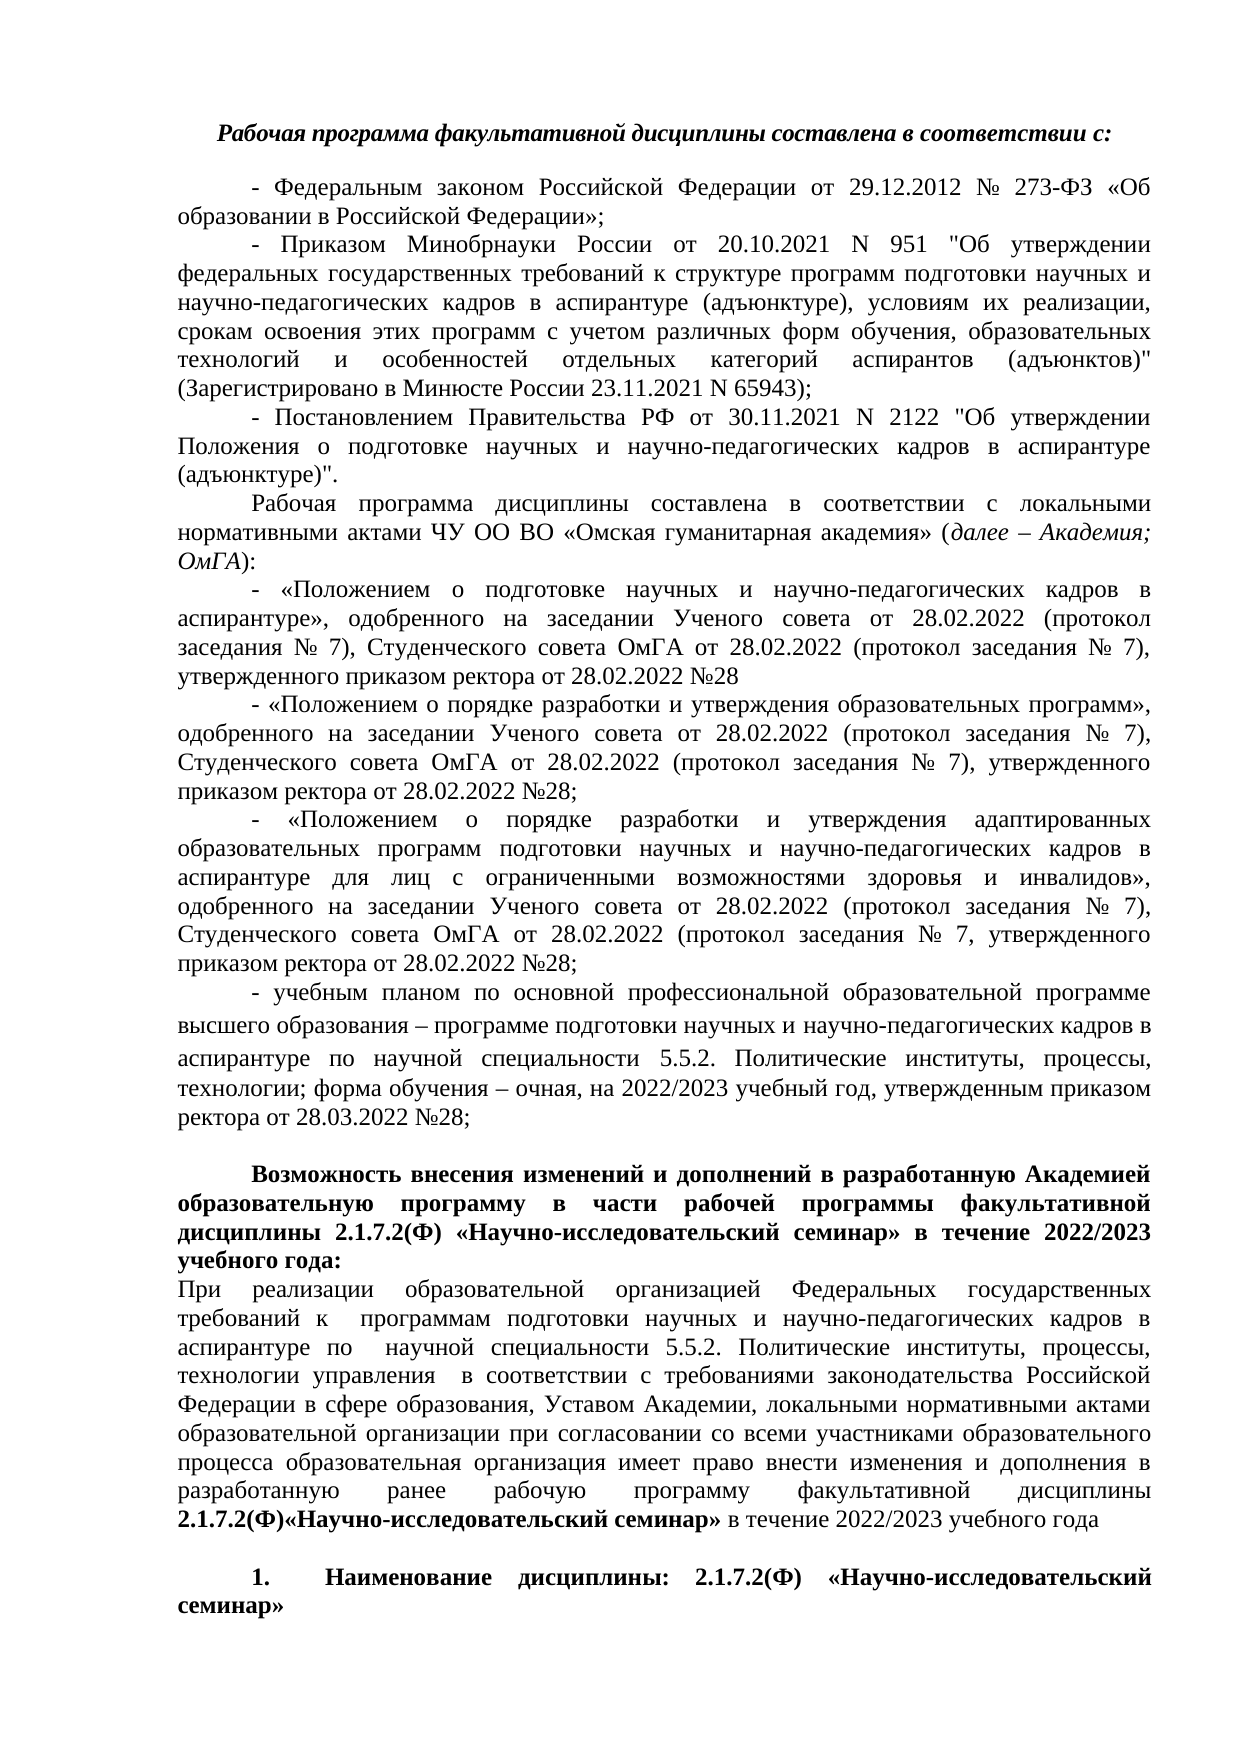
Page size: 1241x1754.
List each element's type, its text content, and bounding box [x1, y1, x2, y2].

text - Федеральным законом Российской Федерации от 29.12.2012 № 273-ФЗ «Об образовании в Российской Федерации»; [177, 172, 1152, 229]
text Рабочая программа дисциплины составлена в соответствии с локальными нормативными актами ЧУ ОО ВО «Омская гуманитарная академия» (далее – Академия; ОмГА): [177, 488, 1152, 574]
text - учебным планом по основной профессиональной образовательной программе высшего образования – программе подготовки научных и научно-педагогических кадров в аспирантуре по научной специальности 5.5.2. Политические институты, процессы, технологии; форма обучения – очная, на 2022/2023 учебный год, утвержденным приказом ректора от 28.03.2022 №28; [177, 977, 1152, 1130]
text - «Положением о порядке разработки и утверждения образовательных программ», одобренного на заседании Ученого совета от 28.02.2022 (протокол заседания № 7), Студенческого совета ОмГА от 28.02.2022 (протокол заседания № 7), утвержденного приказом ректора от 28.02.2022 №28; [177, 689, 1152, 804]
list Наименование дисциплины: 2.1.7.2(Ф) «Научно-исследовательский семинар» [177, 1562, 1152, 1619]
text - Приказом Минобрнауки России от 20.10.2021 N 951 "Об утверждении федеральных государственных требований к структуре программ подготовки научных и научно-педагогических кадров в аспирантуре (адъюнктуре), условиям их реализации, срокам освоения этих программ с учетом различных форм обучения, образовательных технологий и особенностей отдельных категорий аспирантов (адъюнктов)" (Зарегистрировано в Минюсте России 23.11.2021 N 65943); [177, 229, 1152, 402]
text - «Положением о подготовке научных и научно-педагогических кадров в аспирантуре», одобренного на заседании Ученого совета от 28.02.2022 (протокол заседания № 7), Студенческого совета ОмГА от 28.02.2022 (протокол заседания № 7), утвержденного приказом ректора от 28.02.2022 №28 [177, 574, 1152, 689]
text - «Положением о порядке разработки и утверждения адаптированных образовательных программ подготовки научных и научно-педагогических кадров в аспирантуре для лиц с ограниченными возможностями здоровья и инвалидов», одобренного на заседании Ученого совета от 28.02.2022 (протокол заседания № 7), Студенческого совета ОмГА от 28.02.2022 (протокол заседания № 7, утвержденного приказом ректора от 28.02.2022 №28; [177, 804, 1152, 977]
text Рабочая программа факультативной дисциплины составлена в соответствии с: [177, 118, 1152, 147]
text Возможность внесения изменений и дополнений в разработанную Академией образовательную программу в части рабочей программы факультативной дисциплины 2.1.7.2(Ф) «Научно-исследовательский семинар» в течение 2022/2023 учебного года: [177, 1159, 1152, 1274]
text - Постановлением Правительства РФ от 30.11.2021 N 2122 "Об утверждении Положения о подготовке научных и научно-педагогических кадров в аспирантуре (адъюнктуре)". [177, 402, 1152, 488]
text При реализации образовательной организацией Федеральных государственных требований к программам подготовки научных и научно-педагогических кадров в аспирантуре по научной специальности 5.5.2. Политические институты, процессы, технологии управления в соответствии с требованиями законодательства Российской Федерации в сфере образования, Уставом Академии, локальными нормативными актами образовательной организации при согласовании со всеми участниками образовательного процесса образовательная организация имеет право внести изменения и дополнения в разработанную ранее рабочую программу факультативной дисциплины 2.1.7.2(Ф)«Научно-исследовательский семинар» в течение 2022/2023 учебного года [177, 1274, 1152, 1533]
